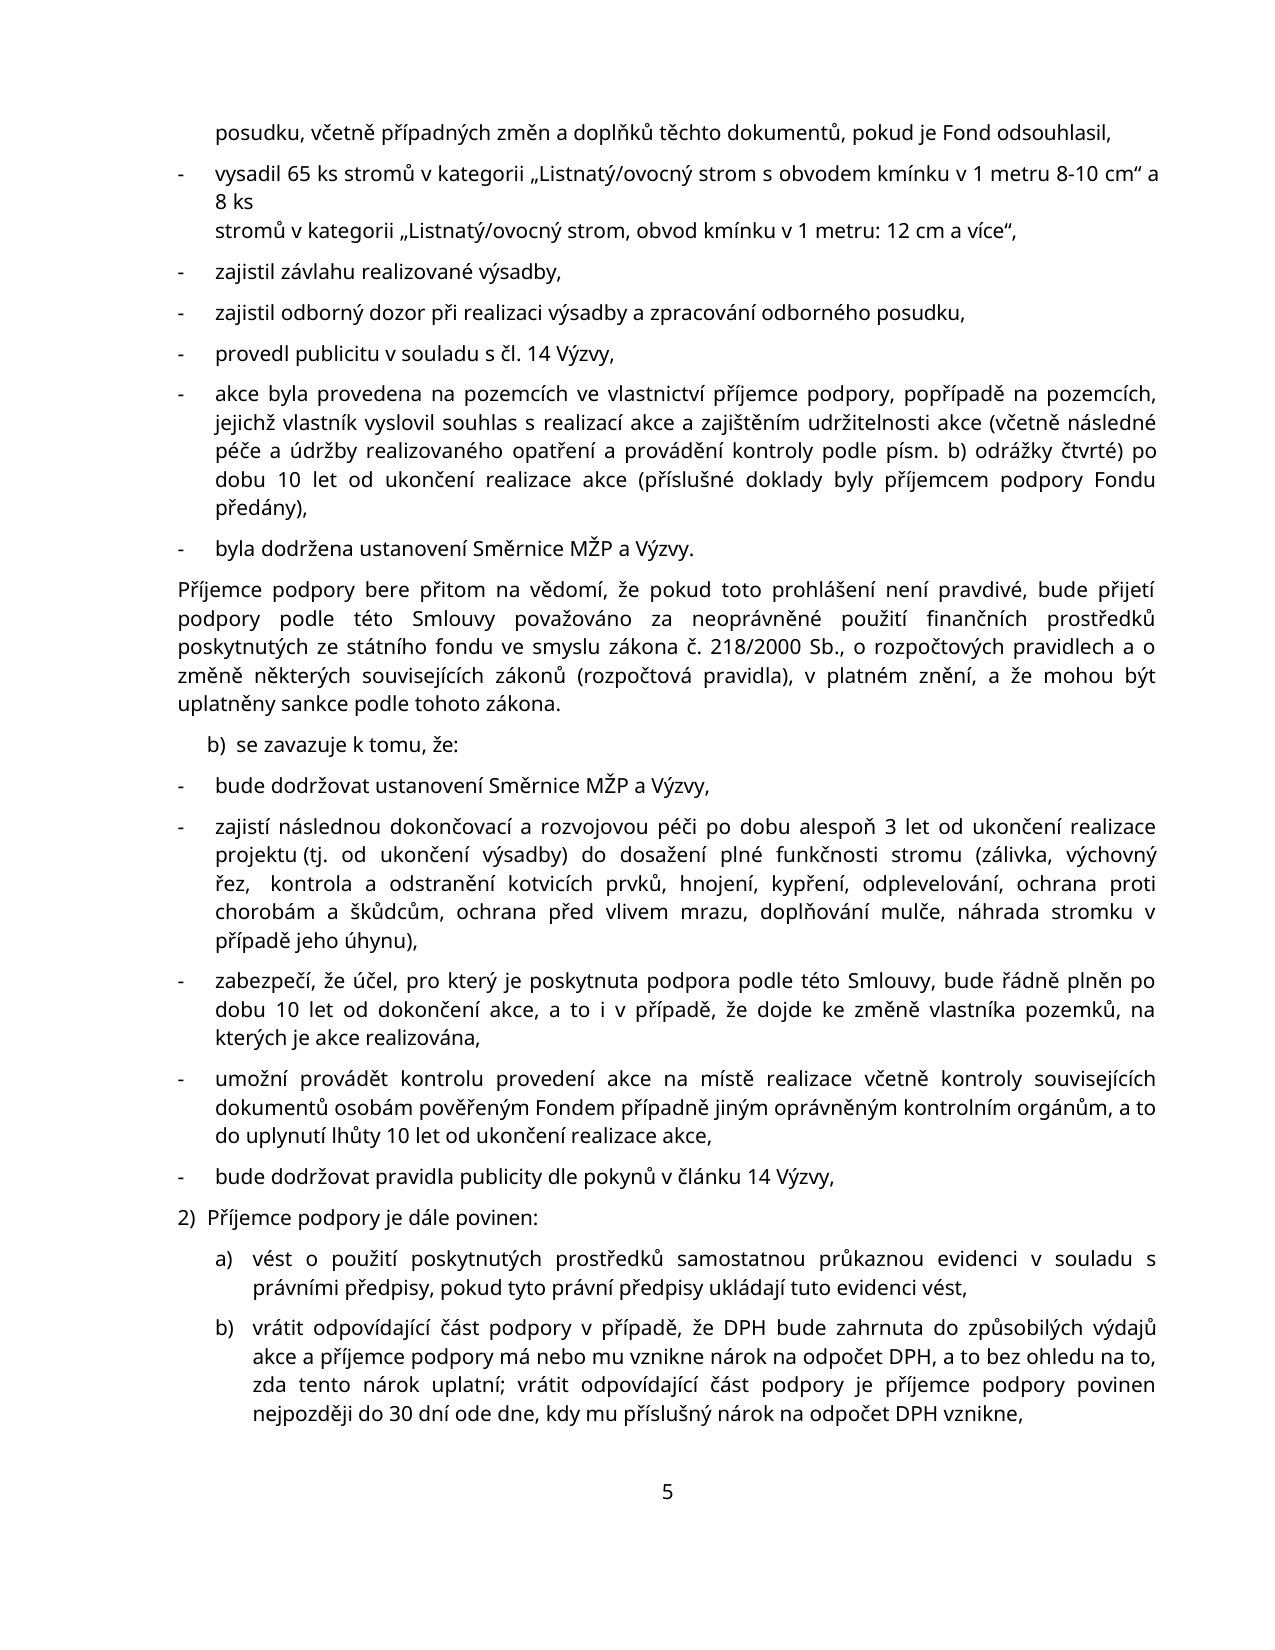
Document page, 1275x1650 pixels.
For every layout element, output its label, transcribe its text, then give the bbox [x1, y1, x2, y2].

list bude dodržovat ustanovení Směrnice MŽP a Výzvy, [177, 771, 1169, 799]
list zajistil závlahu realizované výsadby, [177, 257, 1169, 285]
list zajistil odborný dozor při realizaci výsadby a zpracování odborného posudku, [177, 298, 1169, 326]
list byla dodržena ustanovení Směrnice MŽP a Výzvy. [177, 534, 1169, 563]
list zajistí následnou dokončovací a rozvojovou péči po dobu alespoň 3 let od ukončení realizace projektu (tj. od ukončení výsadby) do dosažení plné funkčnosti stromu (zálivka, výchovný řez, kontrola a odstranění kotvicích prvků, hnojení, kypření, odplevelování, ochrana proti chorobám a škůdcům, ochrana před vlivem mrazu, doplňování mulče, náhrada stromku v případě jeho úhynu), [177, 812, 1157, 954]
list provedl publicitu v souladu s čl. 14 Výzvy, [177, 339, 1169, 367]
list Příjemce podpory je dále povinen: [177, 1203, 1169, 1232]
list se zavazuje k tomu, že: [207, 730, 1169, 758]
list bude dodržovat pravidla publicity dle pokynů v článku 14 Výzvy, [177, 1162, 1169, 1191]
list vést o použití poskytnutých prostředků samostatnou průkaznou evidenci v souladu s právními předpisy, pokud tyto právní předpisy ukládají tuto evidenci vést, [215, 1244, 1157, 1301]
list vysadil 65 ks stromů v kategorii „Listnatý/ovocný strom s obvodem kmínku v 1 metru 8-10 cm“ a 8 ks [177, 159, 1169, 216]
text Příjemce podpory bere přitom na vědomí, že pokud toto prohlášení není pravdivé, bude přijetí podpory podle této Smlouvy považováno za neoprávněné použití finančních prostředků poskytnutých ze státního fondu ve smyslu zákona č. 218/2000 Sb., o rozpočtových pravidlech a o změně některých souvisejících zákonů (rozpočtová pravidla), v platném znění, a že mohou být uplatněny sankce podle tohoto zákona. [177, 575, 1157, 718]
text posudku, včetně případných změn a doplňků těchto dokumentů, pokud je Fond odsouhlasil, [215, 118, 1169, 146]
list zabezpečí, že účel, pro který je poskytnuta podpora podle této Smlouvy, bude řádně plněn po dobu 10 let od dokončení akce, a to i v případě, že dojde ke změně vlastníka pozemků, na kterých je akce realizována, [177, 967, 1157, 1052]
list vrátit odpovídající část podpory v případě, že DPH bude zahrnuta do způsobilých výdajů akce a příjemce podpory má nebo mu vznikne nárok na odpočet DPH, a to bez ohledu na to, zda tento nárok uplatní; vrátit odpovídající část podpory je příjemce podpory povinen nejpozději do 30 dní ode dne, kdy mu příslušný nárok na odpočet DPH vznikne, [215, 1313, 1157, 1427]
list akce byla provedena na pozemcích ve vlastnictví příjemce podpory, popřípadě na pozemcích, jejichž vlastník vyslovil souhlas s realizací akce a zajištěním udržitelnosti akce (včetně následné péče a údržby realizovaného opatření a provádění kontroly podle písm. b) odrážky čtvrté) po dobu 10 let od ukončení realizace akce (příslušné doklady byly příjemcem podpory Fondu předány), [177, 379, 1157, 522]
text stromů v kategorii „Listnatý/ovocný strom, obvod kmínku v 1 metru: 12 cm a více“, [215, 216, 1169, 244]
list umožní provádět kontrolu provedení akce na místě realizace včetně kontroly souvisejících dokumentů osobám pověřeným Fondem případně jiným oprávněným kontrolním orgánům, a to do uplynutí lhůty 10 let od ukončení realizace akce, [177, 1064, 1157, 1150]
